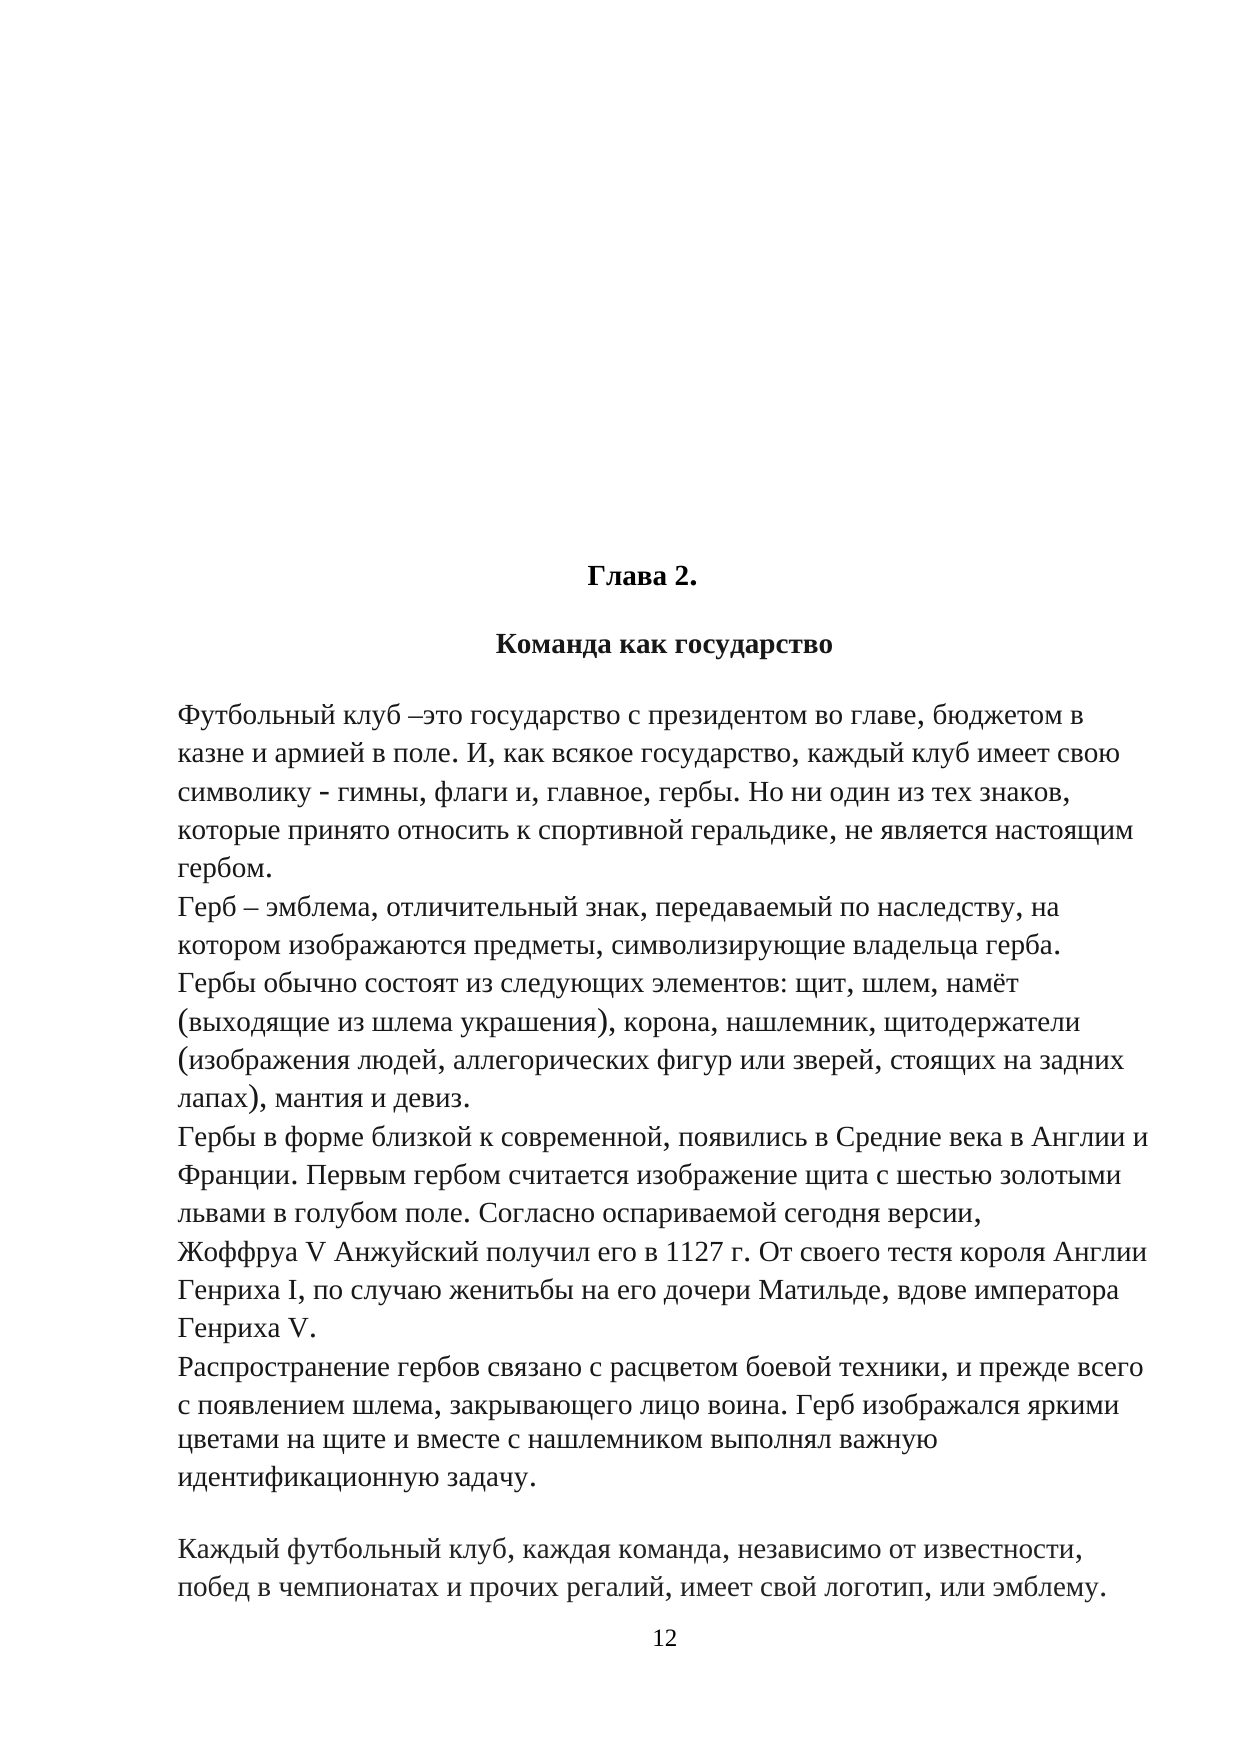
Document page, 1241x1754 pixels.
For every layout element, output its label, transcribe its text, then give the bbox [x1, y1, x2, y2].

text Герб – эмблема, отличительный знак, передаваемый по наследству, на котором изображаются предметы, символизирующие владельца герба. [177, 885, 1152, 961]
text Распространение гербов связано с расцветом боевой техники, и прежде всего с появлением шлема, закрывающего лицо воина. Герб изображался яркими цветами на щите и вместе с нашлемником выполнял важную идентификационную задачу. [177, 1345, 1152, 1493]
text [177, 1527, 1152, 1603]
text Гербы в форме близкой к современной, появились в Средние века в Англии и Франции. Первым гербом считается изображение щита с шестью золотыми львами в голубом поле. Согласно оспариваемой сегодня версии, Жоффруа V Анжуйский получил его в 1127 г. От своего тестя короля Англии Генриха I, по случаю женитьбы на его дочери Матильде, вдове императора Генриха V. [177, 1115, 1152, 1345]
text Глава 2. [177, 554, 1107, 592]
text Гербы обычно состоят из следующих элементов: щит, шлем, намёт (выходящие из шлема украшения), корона, нашлемник, щитодержатели (изображения людей, аллегорических фигур или зверей, стоящих на задних лапах), мантия и девиз. [177, 961, 1152, 1115]
text Команда как государство [177, 626, 1152, 659]
text Футбольный клуб –это государство с президентом во главе, бюджетом в казне и армией в поле. И, как всякое государство, каждый клуб имеет свою символику - гимны, флаги и, главное, гербы. Но ни один из тех знаков, которые принято относить к спортивной геральдике, не является настоящим гербом. [177, 693, 1152, 885]
